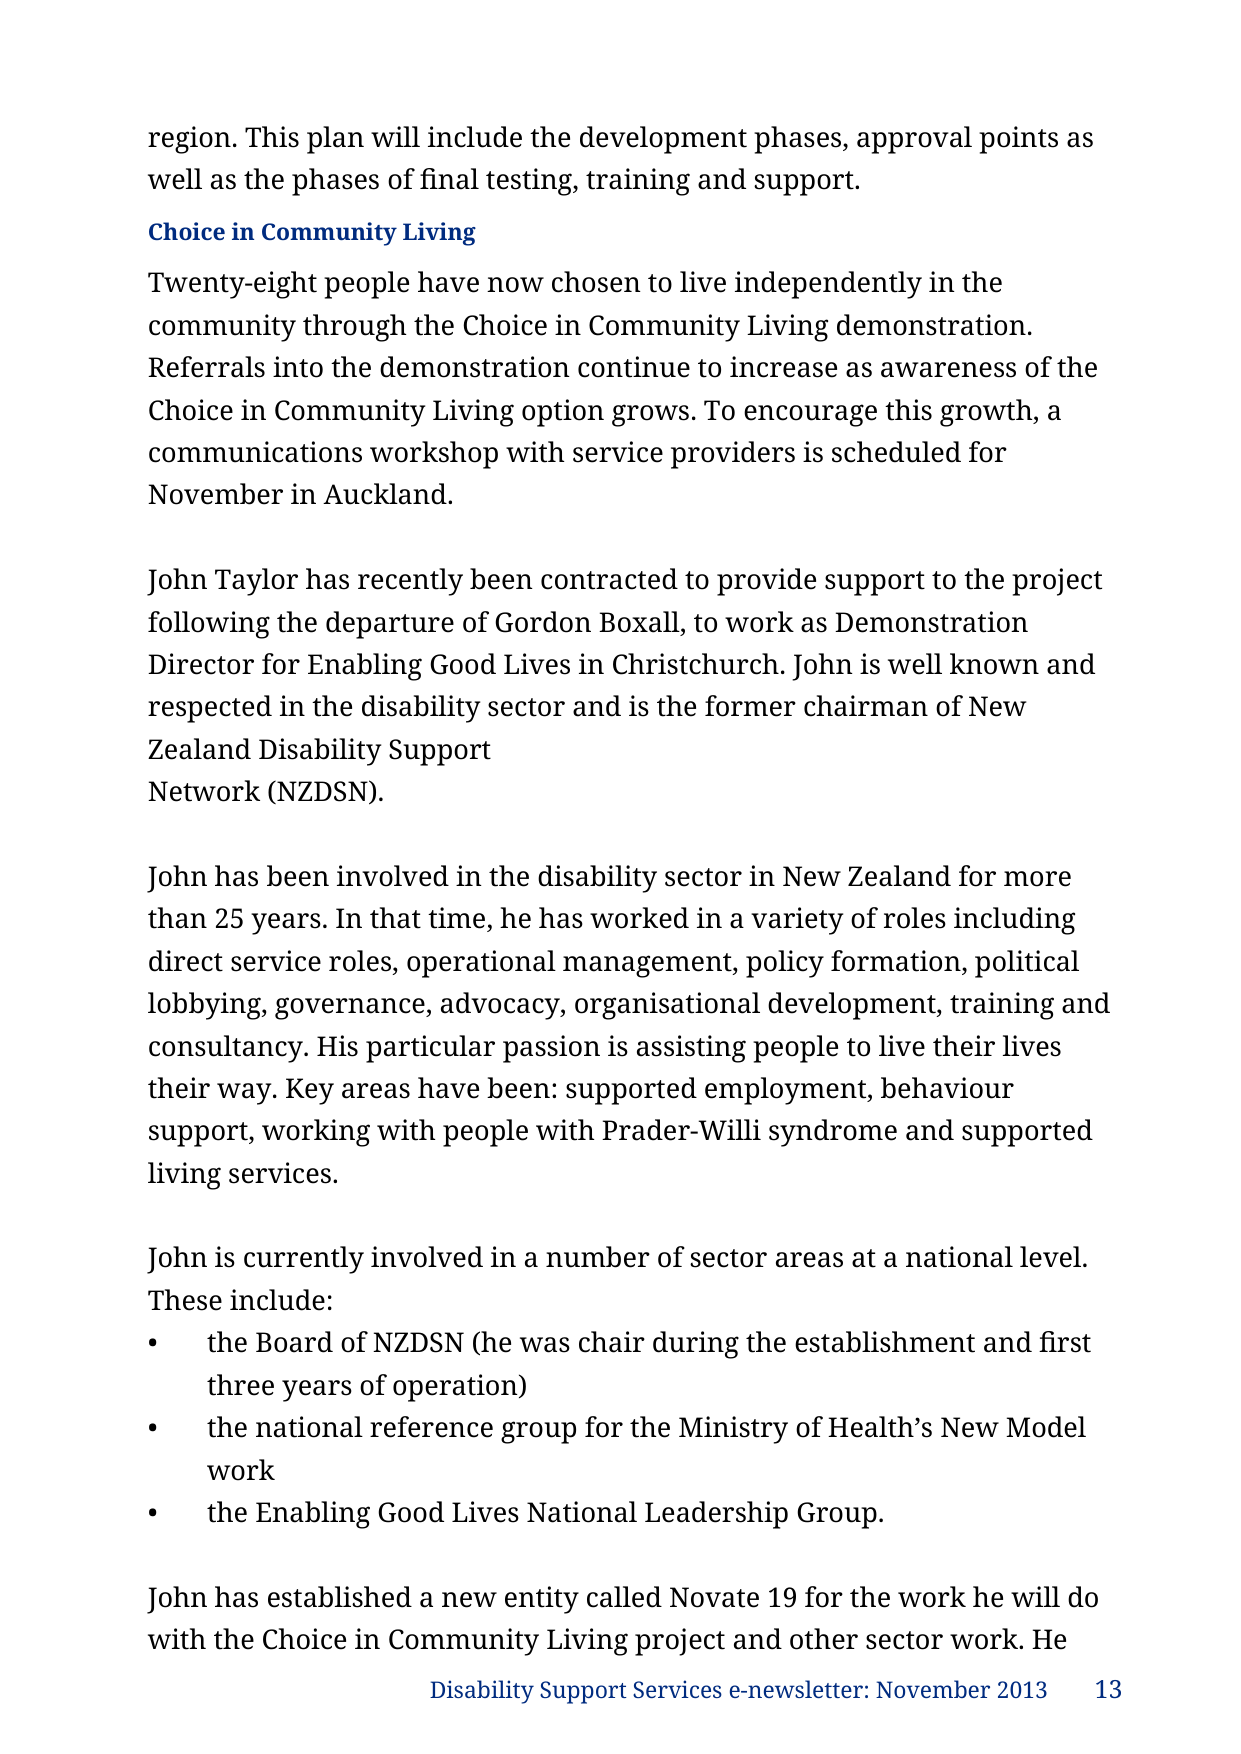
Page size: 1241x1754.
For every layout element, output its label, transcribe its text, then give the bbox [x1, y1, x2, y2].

text Network (NZDSN). [148, 773, 1122, 809]
text • the national reference group for the Ministry of Health’s New Model work [148, 1408, 1122, 1488]
text Twenty-eight people have now chosen to live independently in the community through the Choice in Community Living demonstration. Referrals into the demonstration continue to increase as awareness of the Choice in Community Living option grows. To encourage this growth, a communications workshop with service providers is scheduled for November in Auckland. [148, 264, 1122, 513]
subtitle Choice in Community Living [148, 215, 1122, 247]
text John Taylor has recently been contracted to provide support to the project following the departure of Gordon Boxall, to work as Demonstration Director for Enabling Good Lives in Christchurch. John is well known and respected in the disability sector and is the former chairman of New Zealand Disability Support [148, 561, 1122, 767]
text • the Enabling Good Lives National Leadership Group. [148, 1493, 1122, 1530]
text John has been involved in the disability sector in New Zealand for more than 25 years. In that time, he has worked in a variety of roles including direct service roles, operational management, policy formation, political lobbying, governance, advocacy, organisational development, training and consultancy. His particular passion is assisting people to live their lives their way. Key areas have been: supported employment, behaviour support, working with people with Prader-Willi syndrome and supported living services. [148, 857, 1122, 1191]
text John is currently involved in a number of sector areas at a national level. These include: [148, 1239, 1122, 1318]
text • the Board of NZDSN (he was chair during the establishment and first three years of operation) [148, 1324, 1122, 1403]
